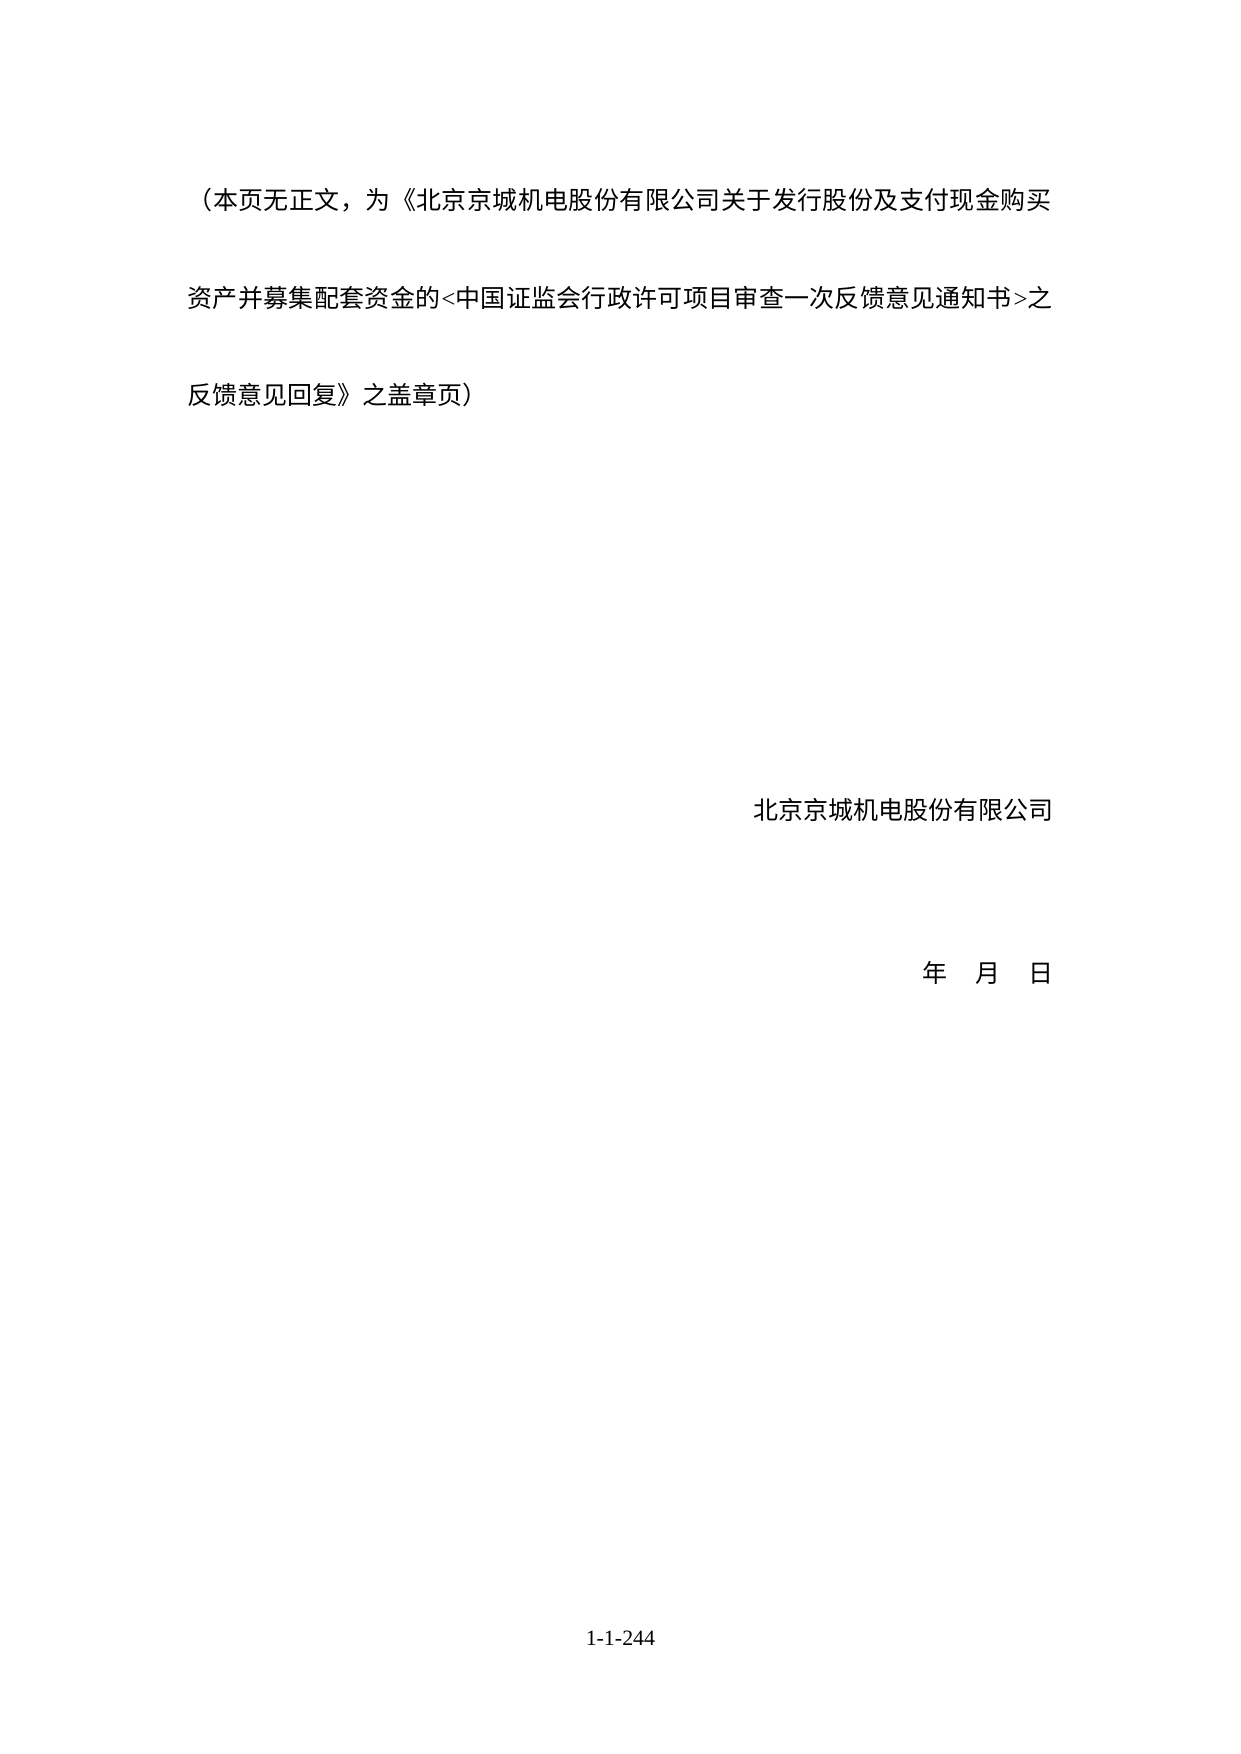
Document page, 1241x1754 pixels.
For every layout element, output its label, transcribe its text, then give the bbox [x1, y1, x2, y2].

text 北京京城机电股份有限公司 [187, 776, 1053, 841]
text 年 月 日 [187, 939, 1053, 1004]
text （本页无正文，为《北京京城机电股份有限公司关于发行股份及支付现金购买资产并募集配套资金的<中国证监会行政许可项目审查一次反馈意见通知书>之反馈意见回复》之盖章页） [187, 166, 1053, 426]
